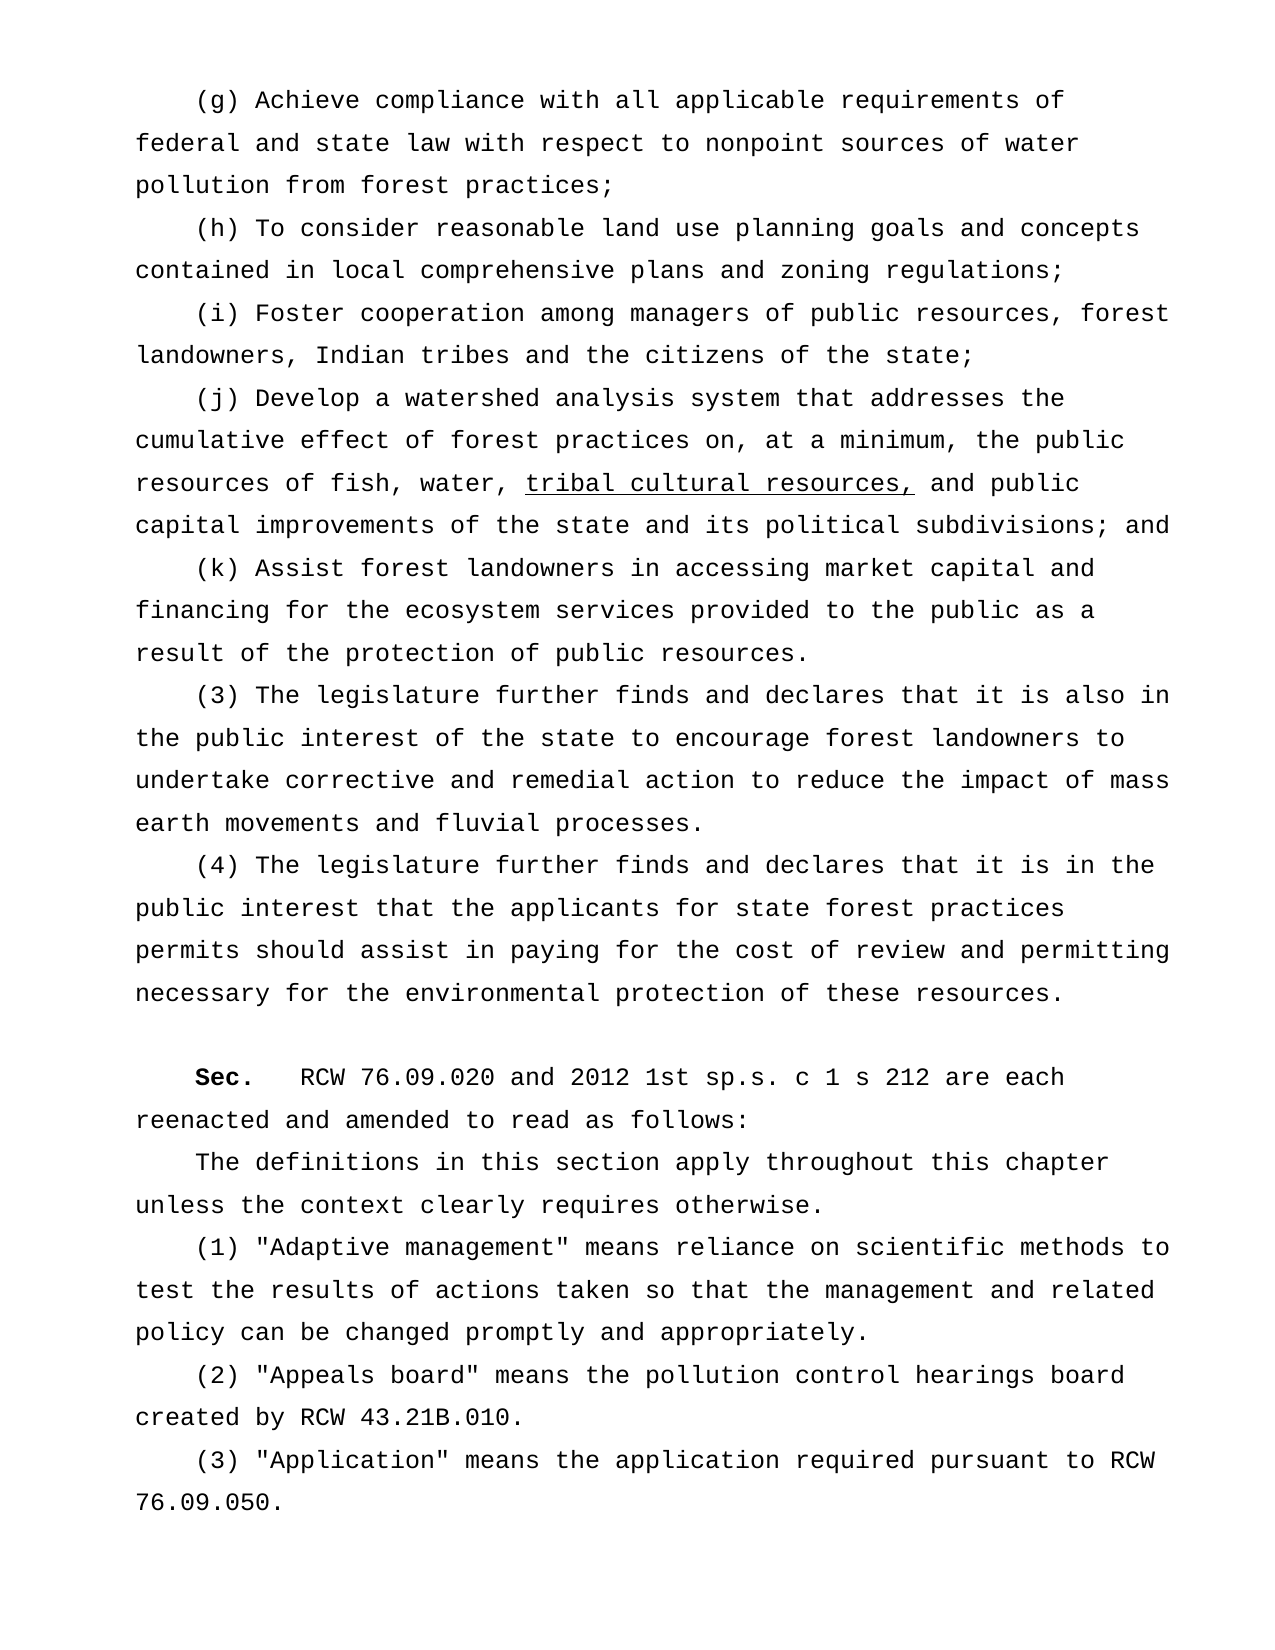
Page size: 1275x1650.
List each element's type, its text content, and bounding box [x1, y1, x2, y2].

text (g) Achieve compliance with all applicable requirements of federal and state law with respect to nonpoint sources of water pollution from forest practices; [135, 75, 1170, 202]
text (1) "Adaptive management" means reliance on scientific methods to test the results of actions taken so that the management and related policy can be changed promptly and appropriately. [135, 1222, 1170, 1349]
text Sec. RCW 76.09.020 and 2012 1st sp.s. c 1 s 212 are each reenacted and amended to read as follows: [135, 1052, 1170, 1137]
text The definitions in this section apply throughout this chapter unless the context clearly requires otherwise. [135, 1137, 1170, 1222]
text (k) Assist forest landowners in accessing market capital and financing for the ecosystem services provided to the public as a result of the protection of public resources. [135, 542, 1170, 670]
text (4) The legislature further finds and declares that it is in the public interest that the applicants for state forest practices permits should assist in paying for the cost of review and permitting necessary for the environmental protection of these resources. [135, 840, 1170, 1010]
text (3) The legislature further finds and declares that it is also in the public interest of the state to encourage forest landowners to undertake corrective and remedial action to reduce the impact of mass earth movements and fluvial processes. [135, 670, 1170, 840]
text (h) To consider reasonable land use planning goals and concepts contained in local comprehensive plans and zoning regulations; [135, 202, 1170, 287]
text (2) "Appeals board" means the pollution control hearings board created by RCW 43.21B.010. [135, 1349, 1170, 1434]
text (i) Foster cooperation among managers of public resources, forest landowners, Indian tribes and the citizens of the state; [135, 287, 1170, 372]
text (j) Develop a watershed analysis system that addresses the cumulative effect of forest practices on, at a minimum, the public resources of fish, water, tribal cultural resources, and public capital improvements of the state and its political subdivisions; and [135, 372, 1170, 542]
text (3) "Application" means the application required pursuant to RCW 76.09.050. [135, 1434, 1170, 1519]
